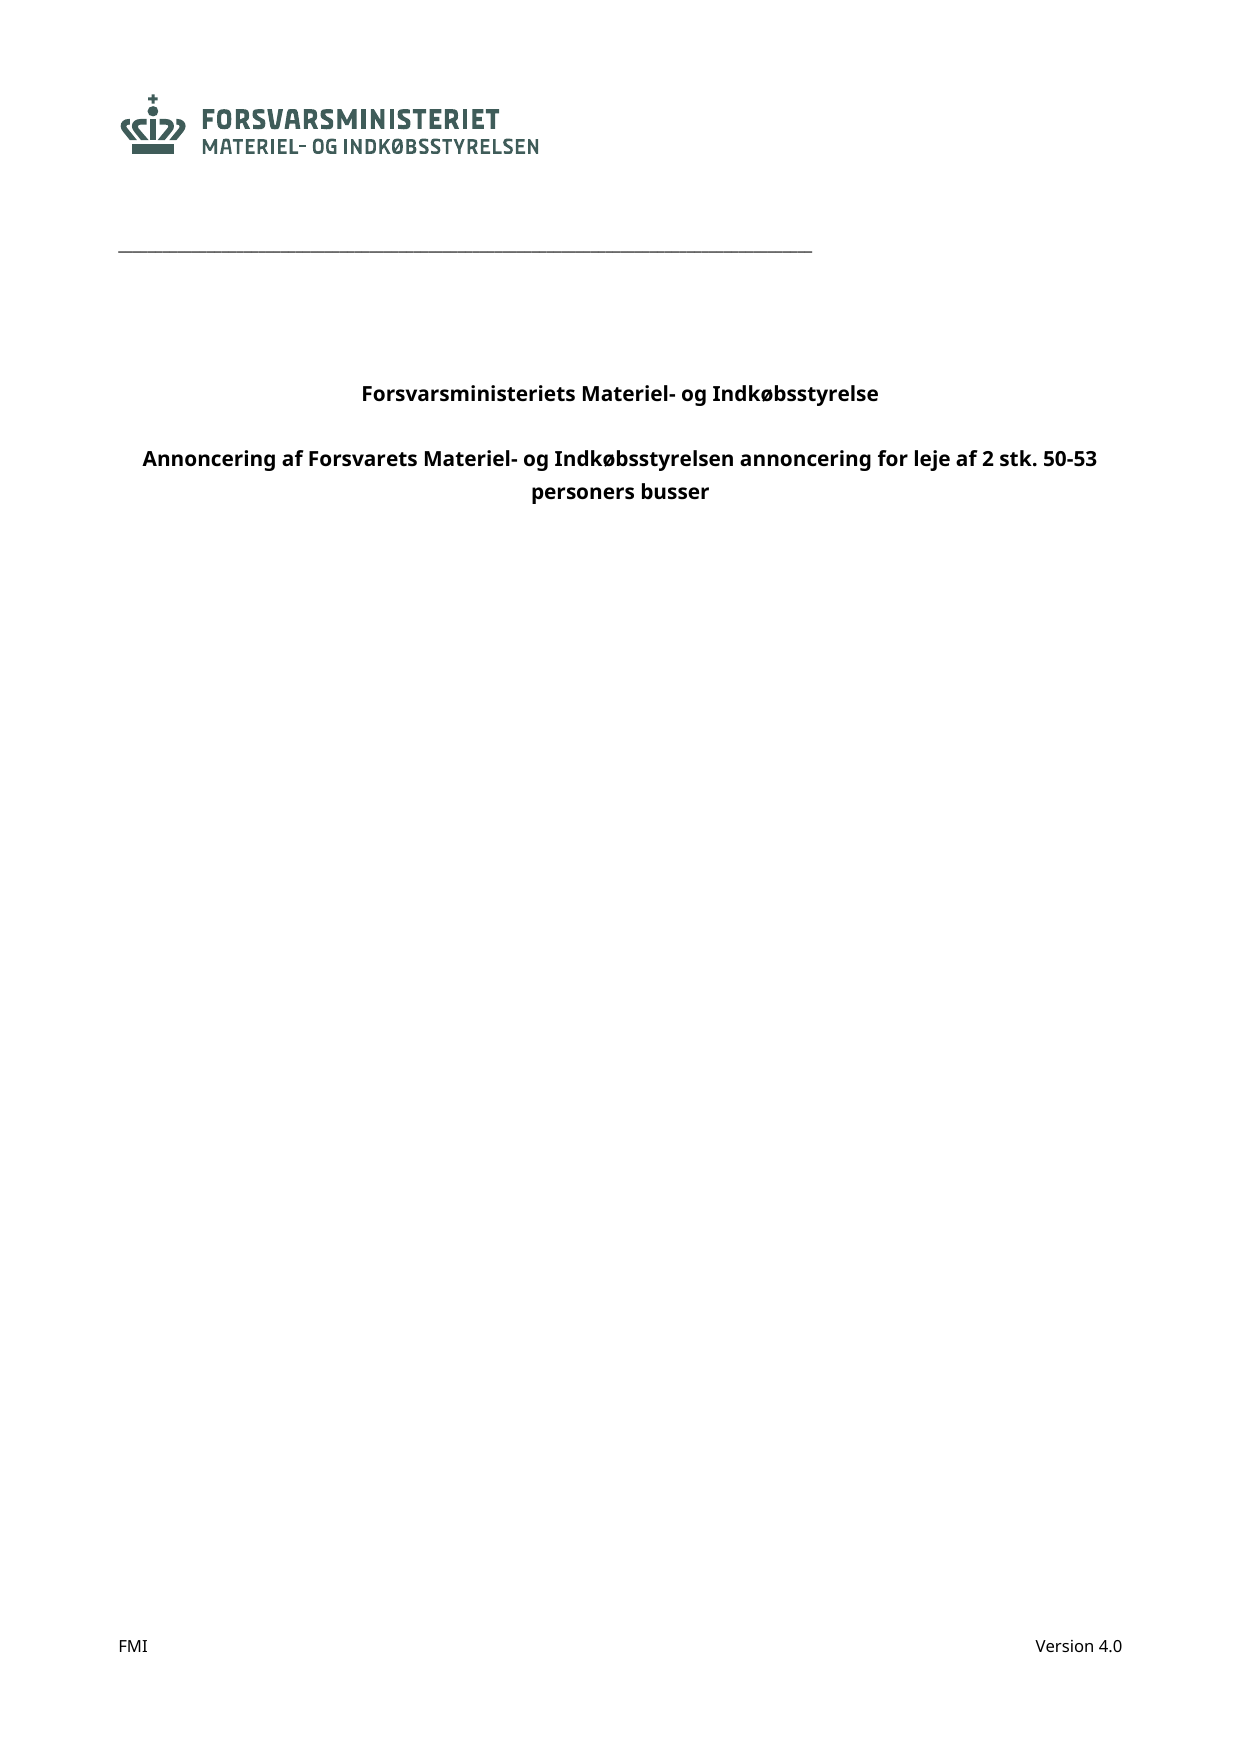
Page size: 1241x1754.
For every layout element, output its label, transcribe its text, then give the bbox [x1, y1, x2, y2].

text Annoncering af Forsvarets Materiel- og Indkøbsstyrelsen annoncering for leje af 2 stk. 50-53 personers busser [118, 444, 1122, 506]
text Forsvarsministeriets Materiel- og Indkøbsstyrelse [118, 379, 1122, 408]
